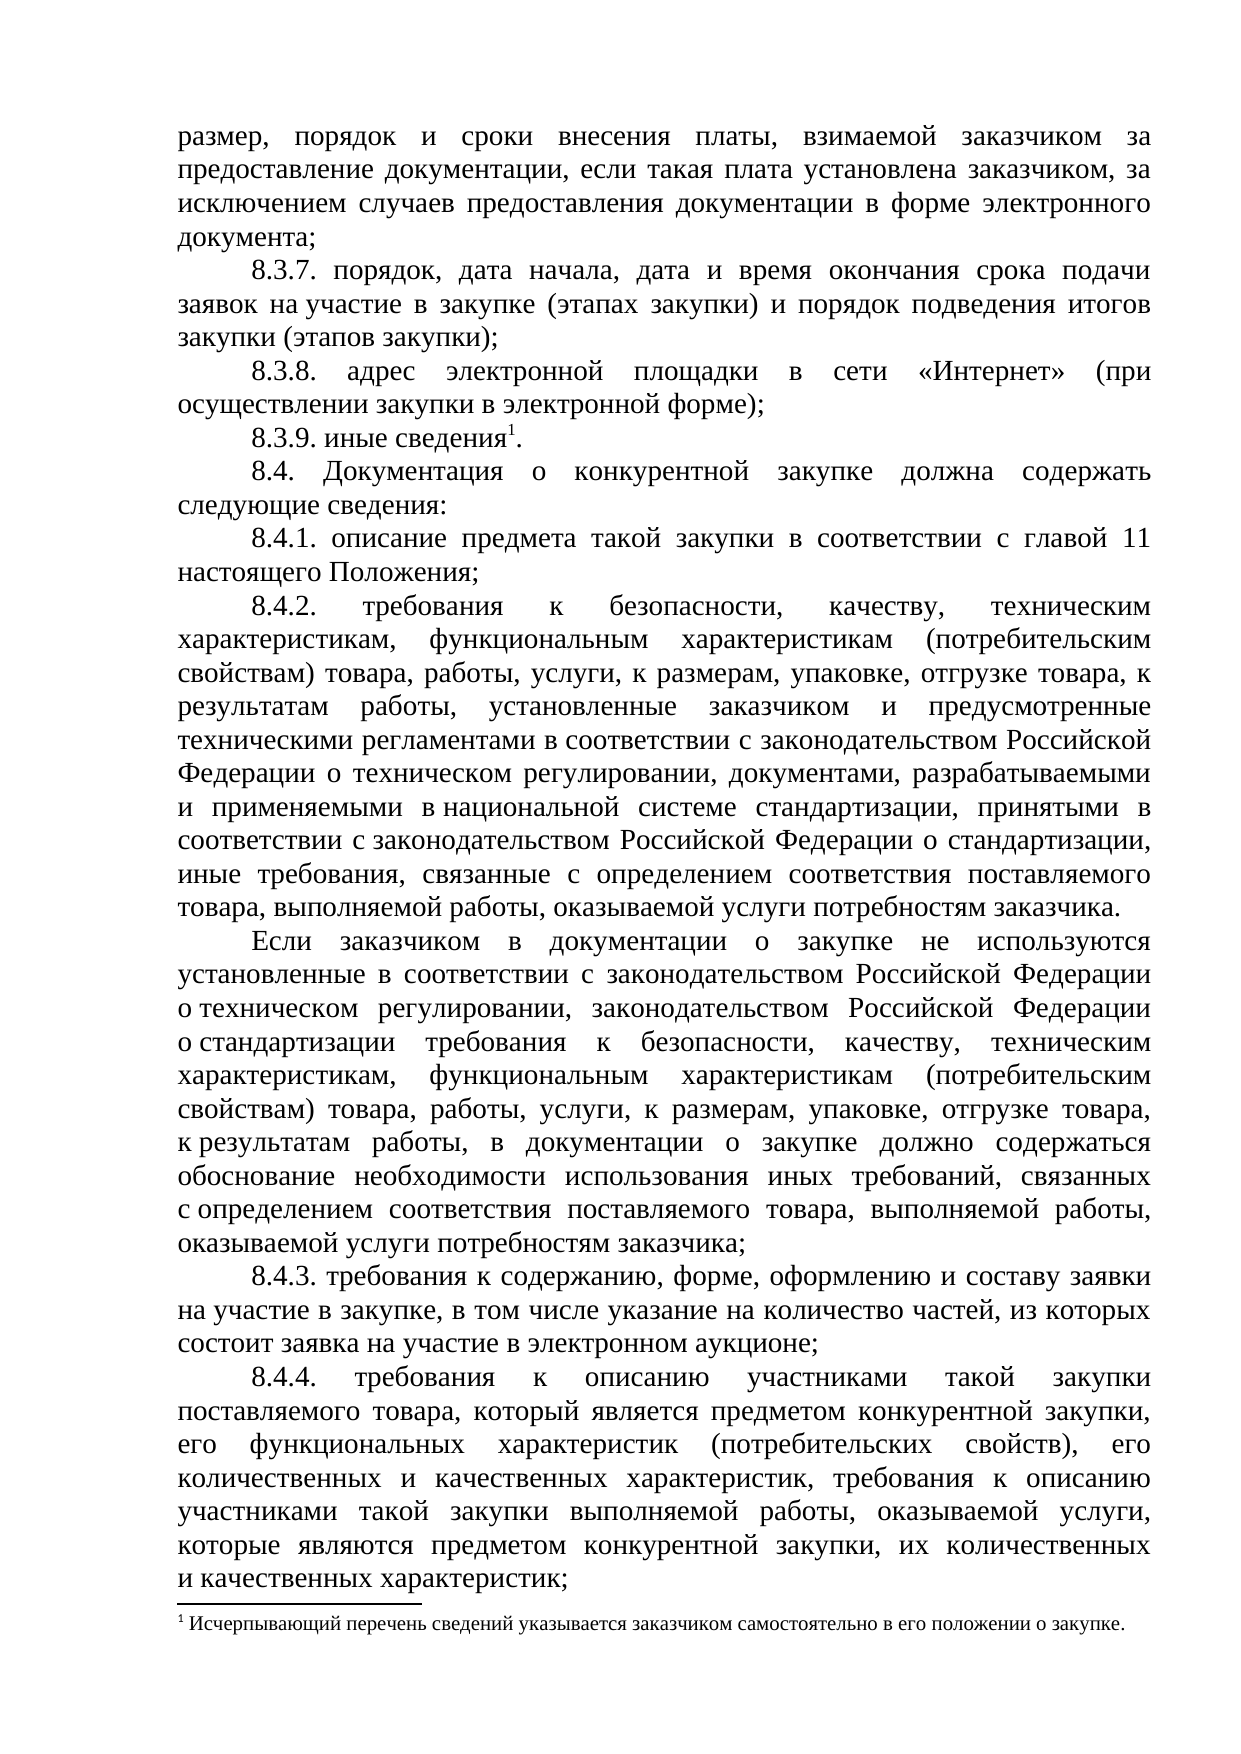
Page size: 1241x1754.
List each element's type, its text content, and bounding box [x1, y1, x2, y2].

text 8.3.8. адрес электронной площадки в сети «Интернет» (при осуществлении закупки в электронной форме); [177, 353, 1152, 420]
text 8.4. Документация о конкурентной закупке должна содержать следующие сведения: [177, 453, 1152, 521]
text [177, 118, 1152, 252]
text 8.3.9. иные сведения. [177, 420, 1152, 453]
text 8.3.7. порядок, дата начала, дата и время окончания срока подачи заявок на участие в закупке (этапах закупки) и порядок подведения итогов закупки (этапов закупки); [177, 252, 1152, 353]
text 8.4.1. описание предмета такой закупки в соответствии с главой 11 настоящего Положения; [177, 521, 1152, 588]
text 8.4.4. требования к описанию участниками такой закупки поставляемого товара, который является предметом конкурентной закупки, его функциональных характеристик (потребительских свойств), его количественных и качественных характеристик, требования к описанию участниками такой закупки выполняемой работы, оказываемой услуги, которые являются предметом конкурентной закупки, их количественных и качественных характеристик; [177, 1359, 1152, 1594]
text 8.4.2. требования к безопасности, качеству, техническим характеристикам, функциональным характеристикам (потребительским свойствам) товара, работы, услуги, к размерам, упаковке, отгрузке товара, к результатам работы, установленные заказчиком и предусмотренные техническими регламентами в соответствии с законодательством Российской Федерации о техническом регулировании, документами, разрабатываемыми и применяемыми в национальной системе стандартизации, принятыми в соответствии с законодательством Российской Федерации о стандартизации, иные требования, связанные с определением соответствия поставляемого товара, выполняемой работы, оказываемой услуги потребностям заказчика. [177, 588, 1152, 923]
text Если заказчиком в документации о закупке не используются установленные в соответствии с законодательством Российской Федерации о техническом регулировании, законодательством Российской Федерации о стандартизации требования к безопасности, качеству, техническим характеристикам, функциональным характеристикам (потребительским свойствам) товара, работы, услуги, к размерам, упаковке, отгрузке товара, к результатам работы, в документации о закупке должно содержаться обоснование необходимости использования иных требований, связанных с определением соответствия поставляемого товара, выполняемой работы, оказываемой услуги потребностям заказчика; [177, 923, 1152, 1258]
text 8.4.3. требования к содержанию, форме, оформлению и составу заявки на участие в закупке, в том числе указание на количество частей, из которых состоит заявка на участие в электронном аукционе; [177, 1258, 1152, 1359]
